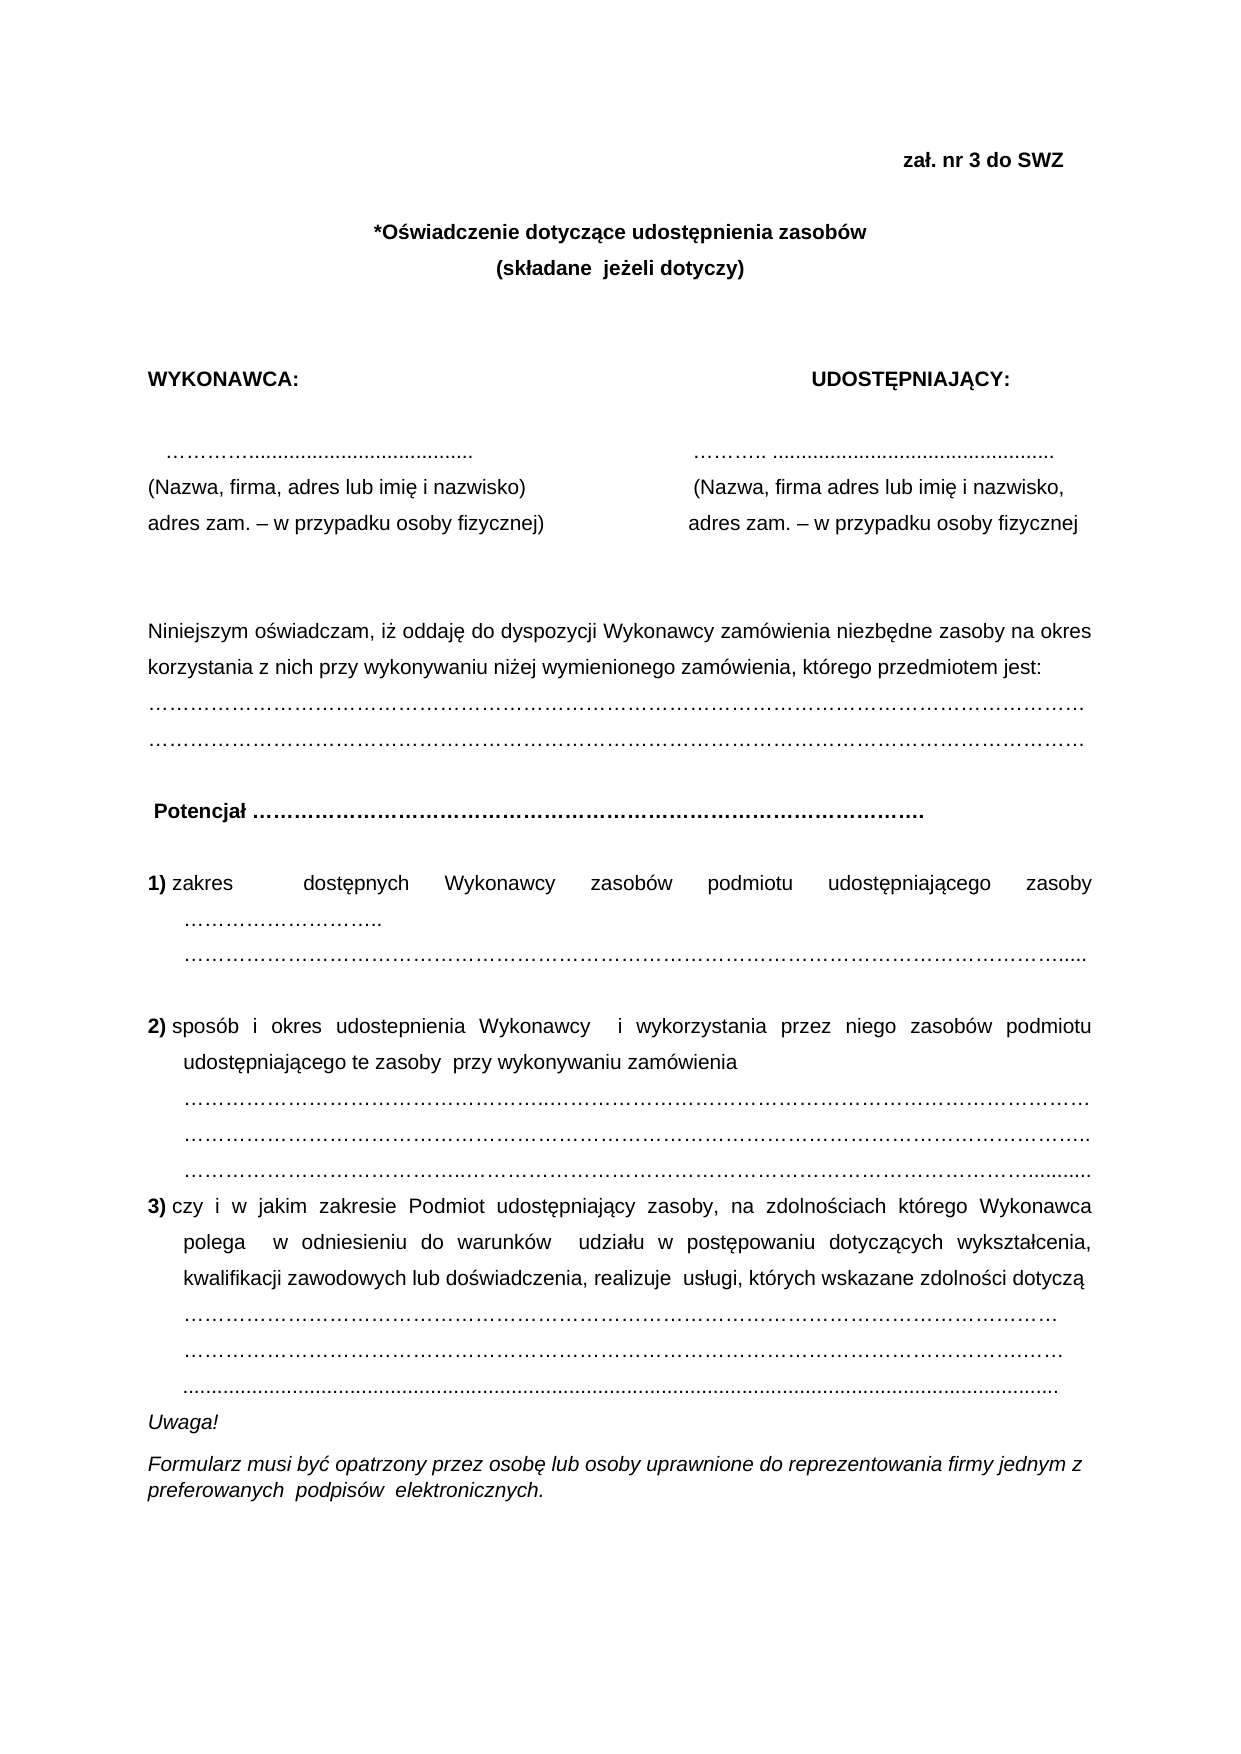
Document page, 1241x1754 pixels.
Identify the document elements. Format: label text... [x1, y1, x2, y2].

text ………………………………………………………………………………………………………….…… [183, 1338, 1093, 1362]
text ........................................................................................................................................................ [148, 1373, 1093, 1397]
text ……………………………………………………………………………………………………………………… [148, 691, 1093, 715]
text ……………………………………………..…………………………………………………………………… [183, 1086, 1093, 1110]
text (składane jeżeli dotyczy) [148, 255, 1093, 279]
text Niniejszym oświadczam, iż oddaję do dyspozycji Wykonawcy zamówienia niezbędne zasoby na okres korzystania z nich przy wykonywaniu niżej wymienionego zamówienia, którego przedmiotem jest: [148, 619, 1093, 679]
text Uwaga! [148, 1409, 1093, 1433]
list sposób i okres udostepnienia Wykonawcy i wykorzystania przez niego zasobów podmiotu udostępniającego te zasoby przy wykonywaniu zamówienia [148, 1014, 1093, 1074]
text Formularz musi być opatrzony przez osobę lub osoby uprawnione do reprezentowania firmy jednym z preferowanych podpisów elektronicznych. [148, 1452, 1093, 1502]
text ……………………………………………………………………………………………………………… [183, 1302, 1093, 1326]
text (Nazwa, firma, adres lub imię i nazwisko) (Nazwa, firma adres lub imię i nazwisko, [148, 475, 1093, 499]
text adres zam. – w przypadku osoby fizycznej) adres zam. – w przypadku osoby fizycznej [148, 511, 1093, 535]
text zał. nr 3 do SWZ [148, 148, 1093, 172]
text …………………………………..………………………………………………………………………........... [183, 1158, 1093, 1182]
text Potencjał ……………………………………………………………………………………. [148, 798, 1093, 822]
text ……………………………………………………………………………………………………………………… [148, 727, 1093, 751]
text ………………………………………………………………………………………………………………….. [183, 1122, 1093, 1146]
list WYKONAWCA: UDOSTĘPNIAJĄCY: [148, 367, 1093, 391]
list zakres dostępnych Wykonawcy zasobów podmiotu udostępniającego zasoby ……………………….. [148, 870, 1093, 930]
text …………....................................... ……….. ................................................. [148, 439, 1093, 463]
list czy i w jakim zakresie Podmiot udostępniający zasoby, na zdolnościach którego Wykonawca polega w odniesieniu do warunków udziału w postępowaniu dotyczących wykształcenia, kwalifikacji zawodowych lub doświadczenia, realizuje usługi, których wskazane zdolności dotyczą [148, 1194, 1093, 1290]
text ………………………………………………………………………………………………………………..... [183, 942, 1093, 966]
text *Oświadczenie dotyczące udostępnienia zasobów [148, 219, 1093, 243]
